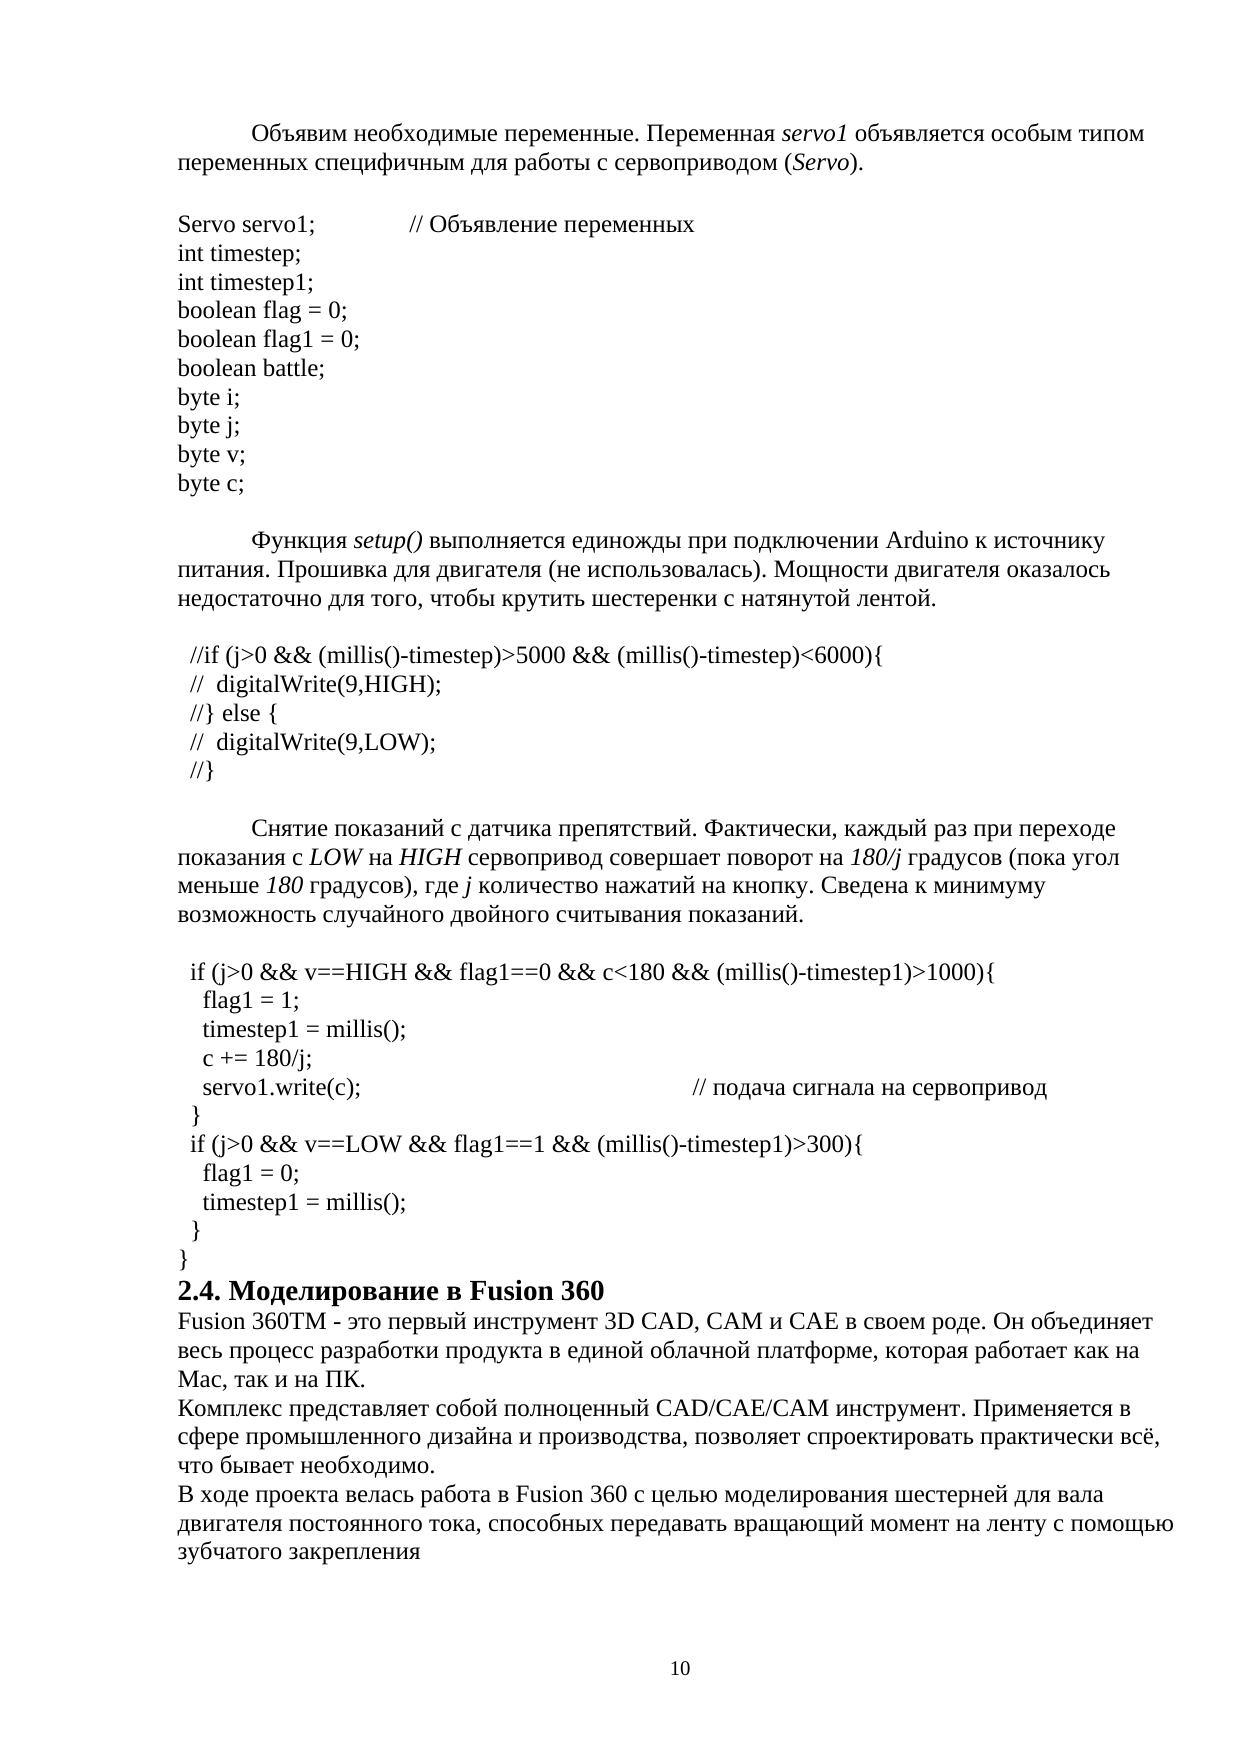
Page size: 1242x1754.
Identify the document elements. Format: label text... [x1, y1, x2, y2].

text } [177, 1244, 1183, 1273]
text } [177, 1215, 1183, 1244]
text Снятие показаний с датчика препятствий. Фактически, каждый раз при переходе показания с LOW на HIGH сервопривод совершает поворот на 180/j градусов (пока угол меньше 180 градусов), где j количество нажатий на кнопку. Сведена к минимуму возможность случайного двойного считывания показаний. [177, 813, 1183, 928]
text flag1 = 1; [177, 985, 1183, 1014]
text timestep1 = millis(); [177, 1014, 1183, 1043]
text c += 180/j; [177, 1043, 1183, 1072]
text Функция setup() выполняется единожды при подключении Arduino к источнику питания. Прошивка для двигателя (не использовалась). Мощности двигателя оказалось недостаточно для того, чтобы крутить шестеренки с натянутой лентой. [177, 525, 1183, 612]
text //} else { [177, 698, 1183, 727]
text byte c; [177, 468, 1183, 497]
text Fusion 360TM - это первый инструмент 3D CAD, CAM и CAE в своем роде. Он объединяет весь процесс разработки продукта в единой облачной платформе, которая работает как на Mac, так и на ПК. [177, 1306, 1183, 1393]
text int timestep; [177, 238, 1183, 267]
text flag1 = 0; [177, 1158, 1183, 1187]
text byte j; [177, 410, 1183, 439]
text Комплекс представляет собой полноценный CAD/CAE/CAM инструмент. Применяется в сфере промышленного дизайна и производства, позволяет спроектировать практически всё, что бывает необходимо. [177, 1393, 1183, 1479]
text timestep1 = millis(); [177, 1187, 1183, 1215]
text 2.4. Моделирование в Fusion 360 [177, 1273, 1183, 1306]
text // digitalWrite(9,HIGH); [177, 669, 1183, 698]
text В ходе проекта велась работа в Fusion 360 с целью моделирования шестерней для вала двигателя постоянного тока, способных передавать вращающий момент на ленту с помощью зубчатого закрепления [177, 1479, 1183, 1565]
text Объявим необходимые переменные. Переменная servo1 объявляется особым типом переменных специфичным для работы с сервоприводом (Servo). [177, 118, 1183, 176]
text boolean battle; [177, 353, 1183, 382]
text int timestep1; [177, 267, 1183, 295]
text byte i; [177, 382, 1183, 410]
text servo1.write(c); // подача сигнала на сервопривод [177, 1072, 1183, 1100]
text //if (j>0 && (millis()-timestep)>5000 && (millis()-timestep)<6000){ [177, 640, 1183, 669]
text boolean flag1 = 0; [177, 324, 1183, 353]
text if (j>0 && v==HIGH && flag1==0 && c<180 && (millis()-timestep1)>1000){ [177, 957, 1183, 985]
text // digitalWrite(9,LOW); [177, 727, 1183, 755]
text //} [177, 755, 1183, 784]
text } [177, 1100, 1183, 1129]
text byte v; [177, 439, 1183, 468]
text Servo servo1; // Объявление переменных [177, 209, 1183, 238]
text if (j>0 && v==LOW && flag1==1 && (millis()-timestep1)>300){ [177, 1129, 1183, 1158]
text boolean flag = 0; [177, 295, 1183, 324]
